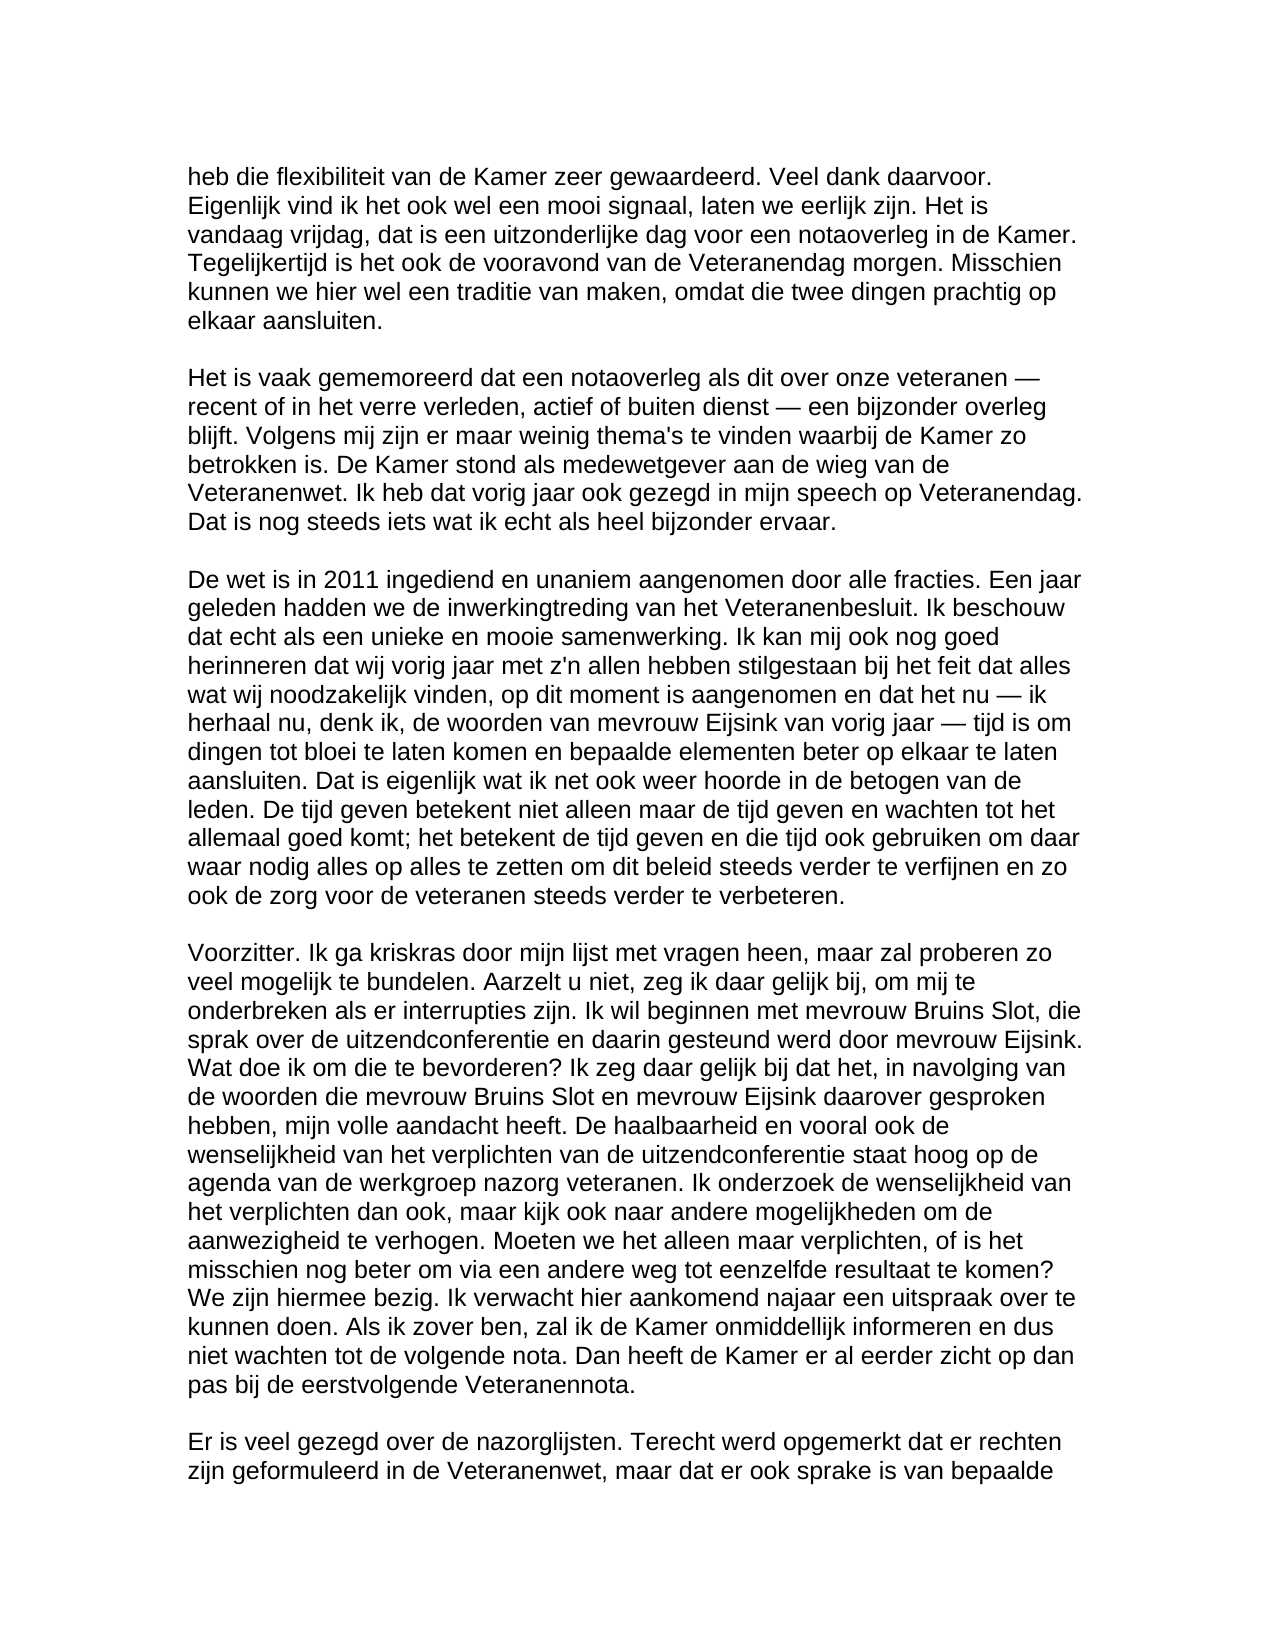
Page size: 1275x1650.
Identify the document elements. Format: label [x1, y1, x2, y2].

text [187, 162, 1087, 1484]
